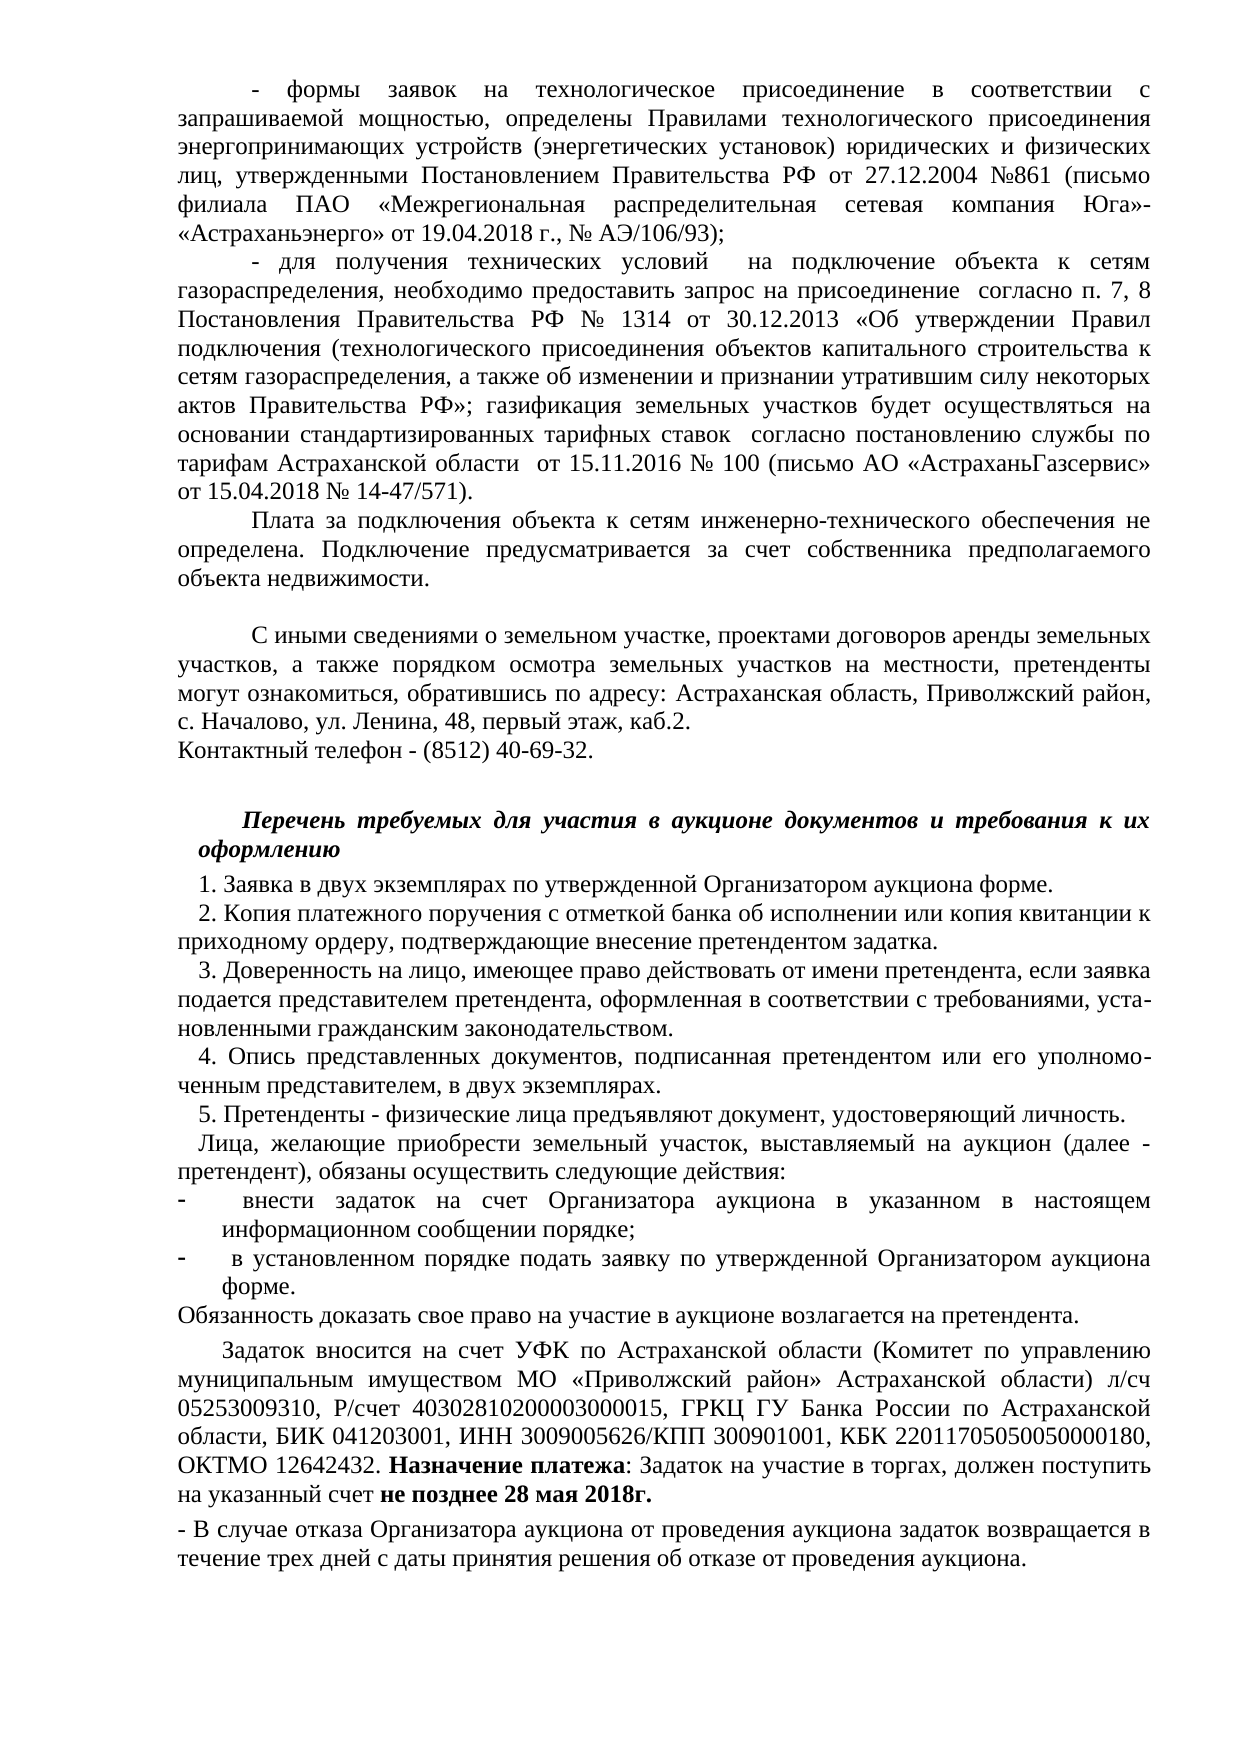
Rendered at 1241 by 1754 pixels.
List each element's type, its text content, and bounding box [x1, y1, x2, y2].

text - В случае отказа Организатора аукциона от проведения аукциона задаток возвращается в течение трех дней с даты принятия решения об отказе от проведения аукциона. [177, 1514, 1152, 1571]
list в установленном порядке подать заявку по утвержденной Организатором аукциона форме. [177, 1243, 1152, 1300]
text - формы заявок на технологическое присоединение в соответствии с запрашиваемой мощностью, определены Правилами технологического присоединения энергопринимающих устройств (энергетических установок) юридических и физических лиц, утвержденными Постановлением Правительства РФ от 27.12.2004 №861 (письмо филиала ПАО «Межрегиональная распределительная сетевая компания Юга»- «Астраханьэнерго» от 19.04.2018 г., № АЭ/106/93); [177, 74, 1152, 246]
text 4. Опись представленных документов, подписанная претендентом или его уполномоченным представителем, в двух экземплярах. [177, 1041, 1152, 1099]
text Задаток вносится на счет УФК по Астраханской области (Комитет по управлению муниципальным имуществом МО «Приволжский район» Астраханской области) л/сч 05253009310, Р/счет 40302810200003000015, ГРКЦ ГУ Банка России по Астраханской области, БИК 041203001, ИНН 3009005626/КПП 300901001, КБК 22011705050050000180, ОКТМО 12642432. Назначение платежа: Задаток на участие в торгах, должен поступить на указанный счет не позднее 28 мая 2018г. [177, 1335, 1152, 1508]
text - для получения технических условий на подключение объекта к сетям газораспределения, необходимо предоставить запрос на присоединение согласно п. 7, 8 Постановления Правительства РФ № 1314 от 30.12.2013 «Об утверждении Правил подключения (технологического присоединения объектов капитального строительства к сетям газораспределения, а также об изменении и признании утратившим силу некоторых актов Правительства РФ»; газификация земельных участков будет осуществляться на основании стандартизированных тарифных ставок согласно постановлению службы по тарифам Астраханской области от 15.11.2016 № 100 (письмо АО «АстраханьГазсервис» от 15.04.2018 № 14-47/571). [177, 246, 1152, 505]
text 3. Доверенность на лицо, имеющее право действовать от имени претендента, если заявка подается представителем претендента, оформленная в соответствии с требованиями, установленными гражданским законодательством. [177, 955, 1152, 1041]
text 5. Претенденты - физические лица предъявляют документ, удостоверяющий личность. [198, 1099, 1152, 1128]
list внести задаток на счет Организатора аукциона в указанном в настоящем информационном сообщении порядке; [177, 1185, 1152, 1243]
text 2. Копия платежного поручения с отметкой банка об исполнении или копия квитанции к приходному ордеру, подтверждающие внесение претендентом задатка. [177, 898, 1152, 955]
text Плата за подключения объекта к сетям инженерно-технического обеспечения не определена. Подключение предусматривается за счет собственника предполагаемого объекта недвижимости. [177, 505, 1152, 591]
text Лица, желающие приобрести земельный участок, выставляемый на аукцион (далее - претендент), обязаны осуществить следующие действия: [177, 1128, 1152, 1185]
text Перечень требуемых для участия в аукционе документов и требования к их оформлению [198, 805, 1152, 863]
text Обязанность доказать свое право на участие в аукционе возлагается на претендента. [177, 1300, 1152, 1329]
text С иными сведениями о земельном участке, проектами договоров аренды земельных участков, а также порядком осмотра земельных участков на местности, претенденты могут ознакомиться, обратившись по адресу: Астраханская область, Приволжский район, с. Началово, ул. Ленина, 48, первый этаж, каб.2. [177, 620, 1152, 735]
text 1. Заявка в двух экземплярах по утвержденной Организатором аукциона форме. [177, 869, 1152, 898]
text Контактный телефон - (8512) 40-69-32. [177, 735, 1152, 764]
